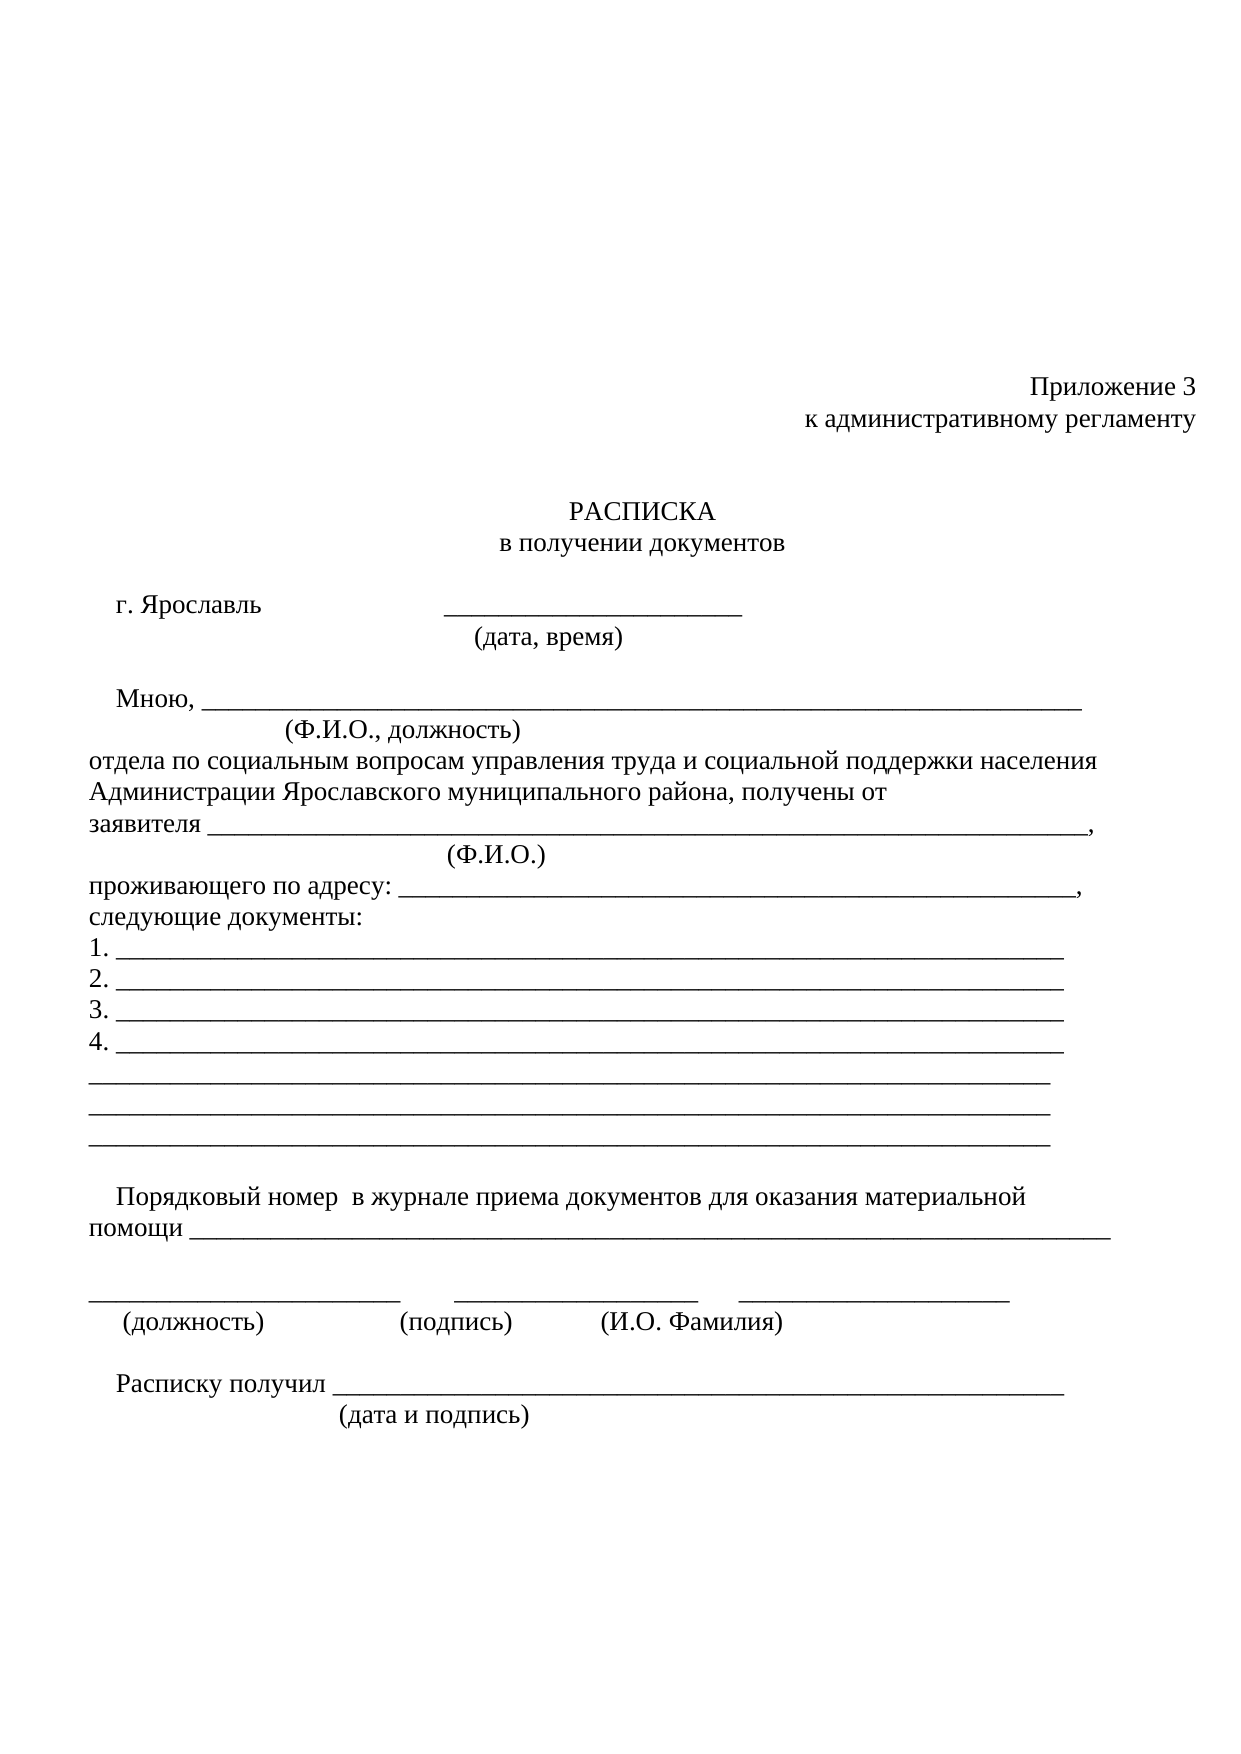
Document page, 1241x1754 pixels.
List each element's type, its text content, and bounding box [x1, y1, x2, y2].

text Порядковый номер в журнале приема документов для оказания материальной [89, 1180, 1196, 1212]
text Администрации Ярославского муниципального района, получены от [89, 776, 1196, 807]
text 1. ______________________________________________________________________ [89, 931, 1196, 962]
text _______________________________________________________________________ [89, 1056, 1196, 1087]
text Мною, _________________________________________________________________ [89, 682, 1196, 713]
text в получении документов [89, 526, 1196, 557]
text (дата, время) [89, 620, 1196, 651]
text 2. ______________________________________________________________________ [89, 962, 1196, 993]
text (Ф.И.О., должность) [89, 713, 1196, 744]
text _______________________________________________________________________ [89, 1087, 1196, 1118]
text следующие документы: [89, 900, 1196, 931]
text 4. ______________________________________________________________________ [89, 1025, 1196, 1056]
text РАСПИСКА [89, 495, 1196, 526]
text (Ф.И.О.) [89, 838, 1196, 869]
text (должность) (подпись) (И.О. Фамилия) [89, 1305, 1196, 1336]
text заявителя _________________________________________________________________, [89, 807, 1196, 838]
text к административному регламенту [89, 402, 1196, 433]
text отдела по социальным вопросам управления труда и социальной поддержки населения [89, 744, 1196, 776]
text _______________________________________________________________________ [89, 1118, 1196, 1149]
text 3. ______________________________________________________________________ [89, 993, 1196, 1025]
text (дата и подпись) [89, 1398, 1196, 1429]
text помощи ____________________________________________________________________ [89, 1212, 1196, 1243]
text Приложение 3 [89, 371, 1196, 402]
text _______________________ __________________ ____________________ [89, 1274, 1196, 1305]
text г. Ярославль ______________________ [89, 589, 1196, 620]
text Расписку получил ______________________________________________________ [89, 1367, 1196, 1398]
text проживающего по адресу: __________________________________________________, [89, 869, 1196, 900]
